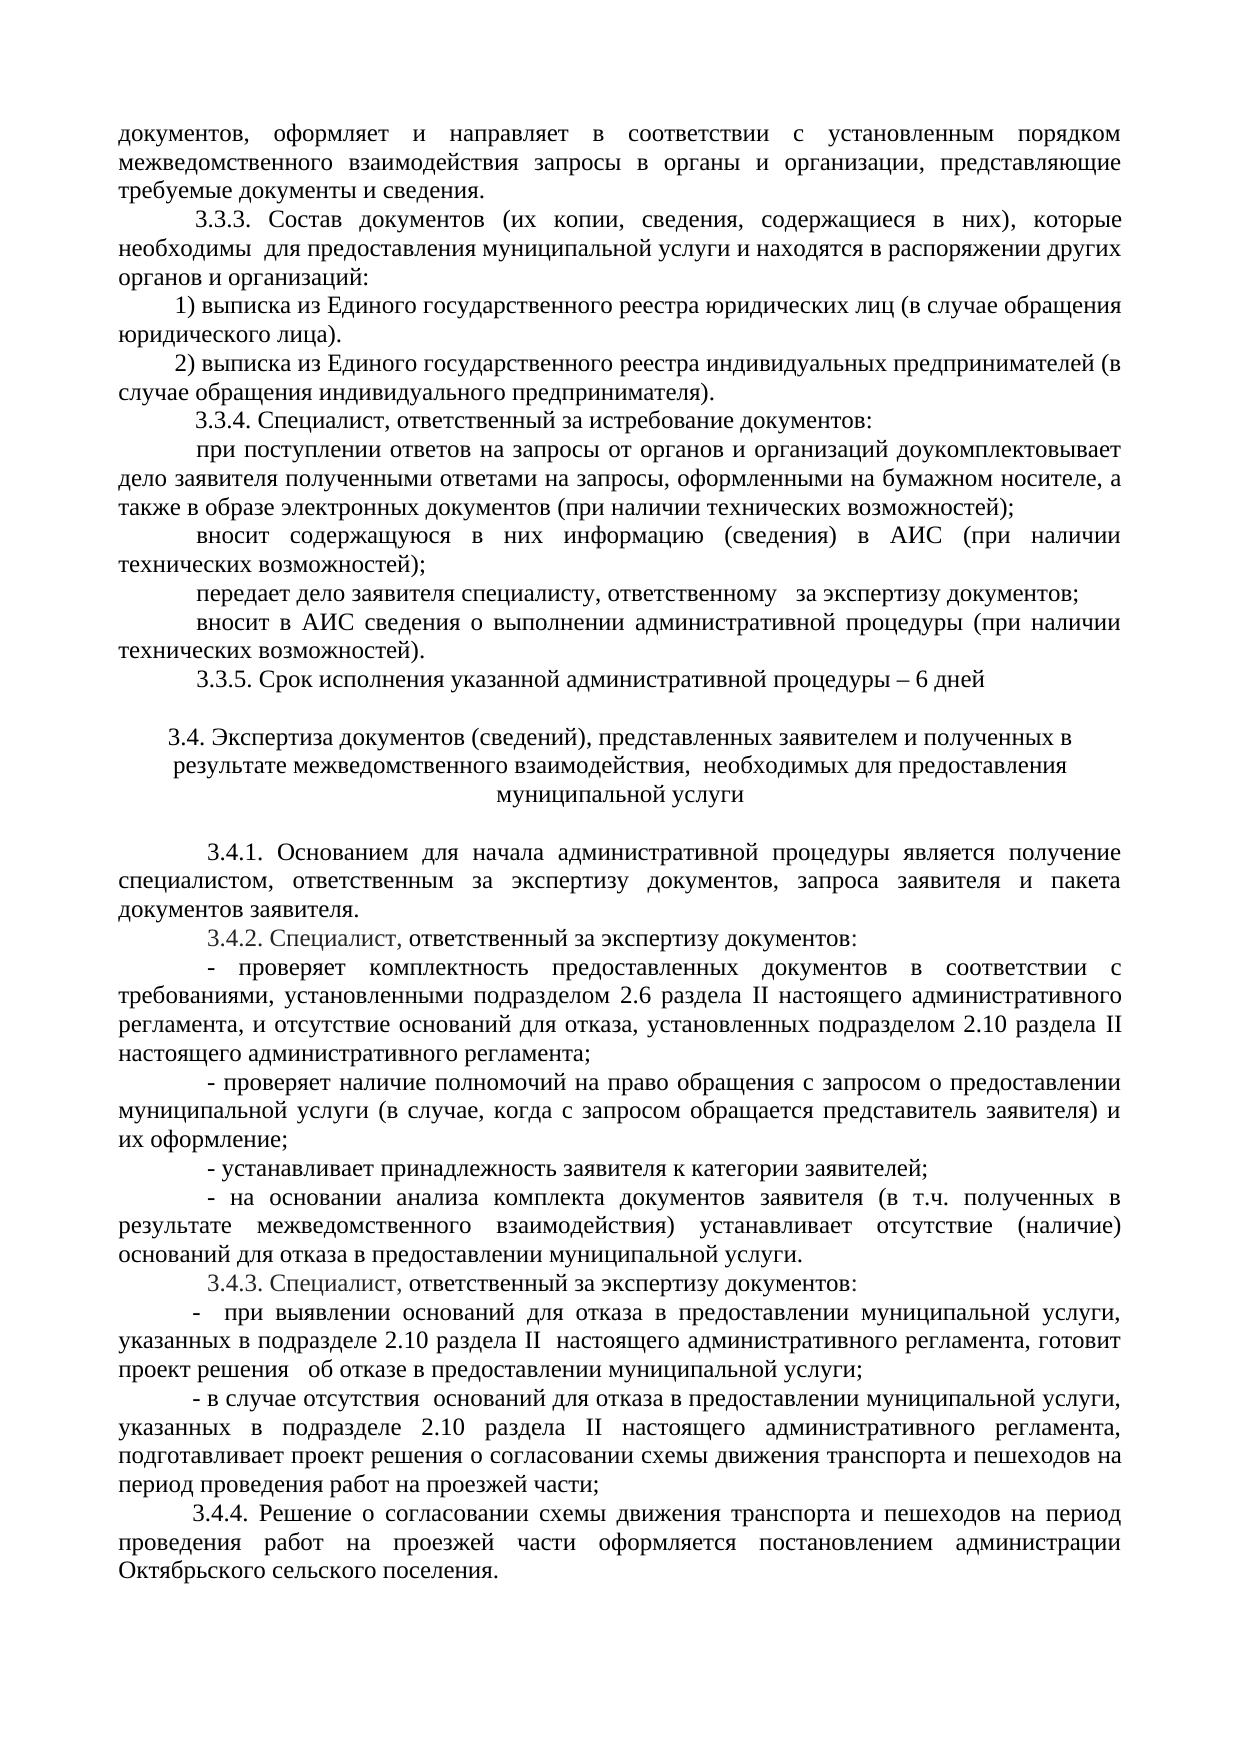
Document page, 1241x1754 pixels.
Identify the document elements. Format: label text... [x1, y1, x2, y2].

text - при выявлении оснований для отказа в предоставлении муниципальной услуги, указанных в подразделе 2.10 раздела II настоящего административного регламента, готовит проект решения об отказе в предоставлении муниципальной услуги; [118, 1297, 1122, 1383]
text - проверяет наличие полномочий на право обращения с запросом о предоставлении муниципальной услуги (в случае, когда с запросом обращается представитель заявителя) и их оформление; [118, 1067, 1122, 1153]
text при поступлении ответов на запросы от органов и организаций доукомплектовывает дело заявителя полученными ответами на запросы, оформленными на бумажном носителе, а также в образе электронных документов (при наличии технических возможностей); [118, 434, 1122, 521]
text 2) выписка из Единого государственного реестра индивидуальных предпринимателей (в случае обращения индивидуального предпринимателя). [118, 348, 1122, 406]
text 3.4.3. Специалист, ответственный за экспертизу документов: [118, 1268, 1122, 1297]
text вносит содержащуюся в них информацию (сведения) в АИС (при наличии технических возможностей); [118, 521, 1122, 578]
text 3.4.4. Решение о согласовании схемы движения транспорта и пешеходов на период проведения работ на проезжей части оформляется постановлением администрации Октябрьского сельского поселения. [118, 1498, 1122, 1584]
text - устанавливает принадлежность заявителя к категории заявителей; [118, 1153, 1122, 1182]
text 3.3.3. Состав документов (их копии, сведения, содержащиеся в них), которые необходимы для предоставления муниципальной услуги и находятся в распоряжении других органов и организаций: [118, 204, 1122, 291]
text 3.4.2. Специалист, ответственный за экспертизу документов: [118, 923, 1122, 952]
text 3.3.5. Срок исполнения указанной административной процедуры – 6 дней [118, 664, 1122, 693]
text 3.3.4. Специалист, ответственный за истребование документов: [118, 406, 1122, 434]
text 3.4.1. Основанием для начала административной процедуры является получение специалистом, ответственным за экспертизу документов, запроса заявителя и пакета документов заявителя. [118, 837, 1122, 923]
text передает дело заявителя специалисту, ответственному за экспертизу документов; [118, 578, 1122, 607]
text 3.4. Экспертиза документов (сведений), представленных заявителем и полученных в результате межведомственного взаимодействия, необходимых для предоставления муниципальной услуги [118, 722, 1122, 808]
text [118, 118, 1122, 204]
text - проверяет комплектность предоставленных документов в соответствии с требованиями, установленными подразделом 2.6 раздела II настоящего административного регламента, и отсутствие оснований для отказа, установленных подразделом 2.10 раздела II настоящего административного регламента; [118, 952, 1122, 1067]
text 1) выписка из Единого государственного реестра юридических лиц (в случае обращения юридического лица). [118, 291, 1122, 348]
text - на основании анализа комплекта документов заявителя (в т.ч. полученных в результате межведомственного взаимодействия) устанавливает отсутствие (наличие) оснований для отказа в предоставлении муниципальной услуги. [118, 1182, 1122, 1268]
text вносит в АИС сведения о выполнении административной процедуры (при наличии технических возможностей). [118, 607, 1122, 664]
text - в случае отсутствия оснований для отказа в предоставлении муниципальной услуги, указанных в подразделе 2.10 раздела II настоящего административного регламента, подготавливает проект решения о согласовании схемы движения транспорта и пешеходов на период проведения работ на проезжей части; [118, 1383, 1122, 1498]
